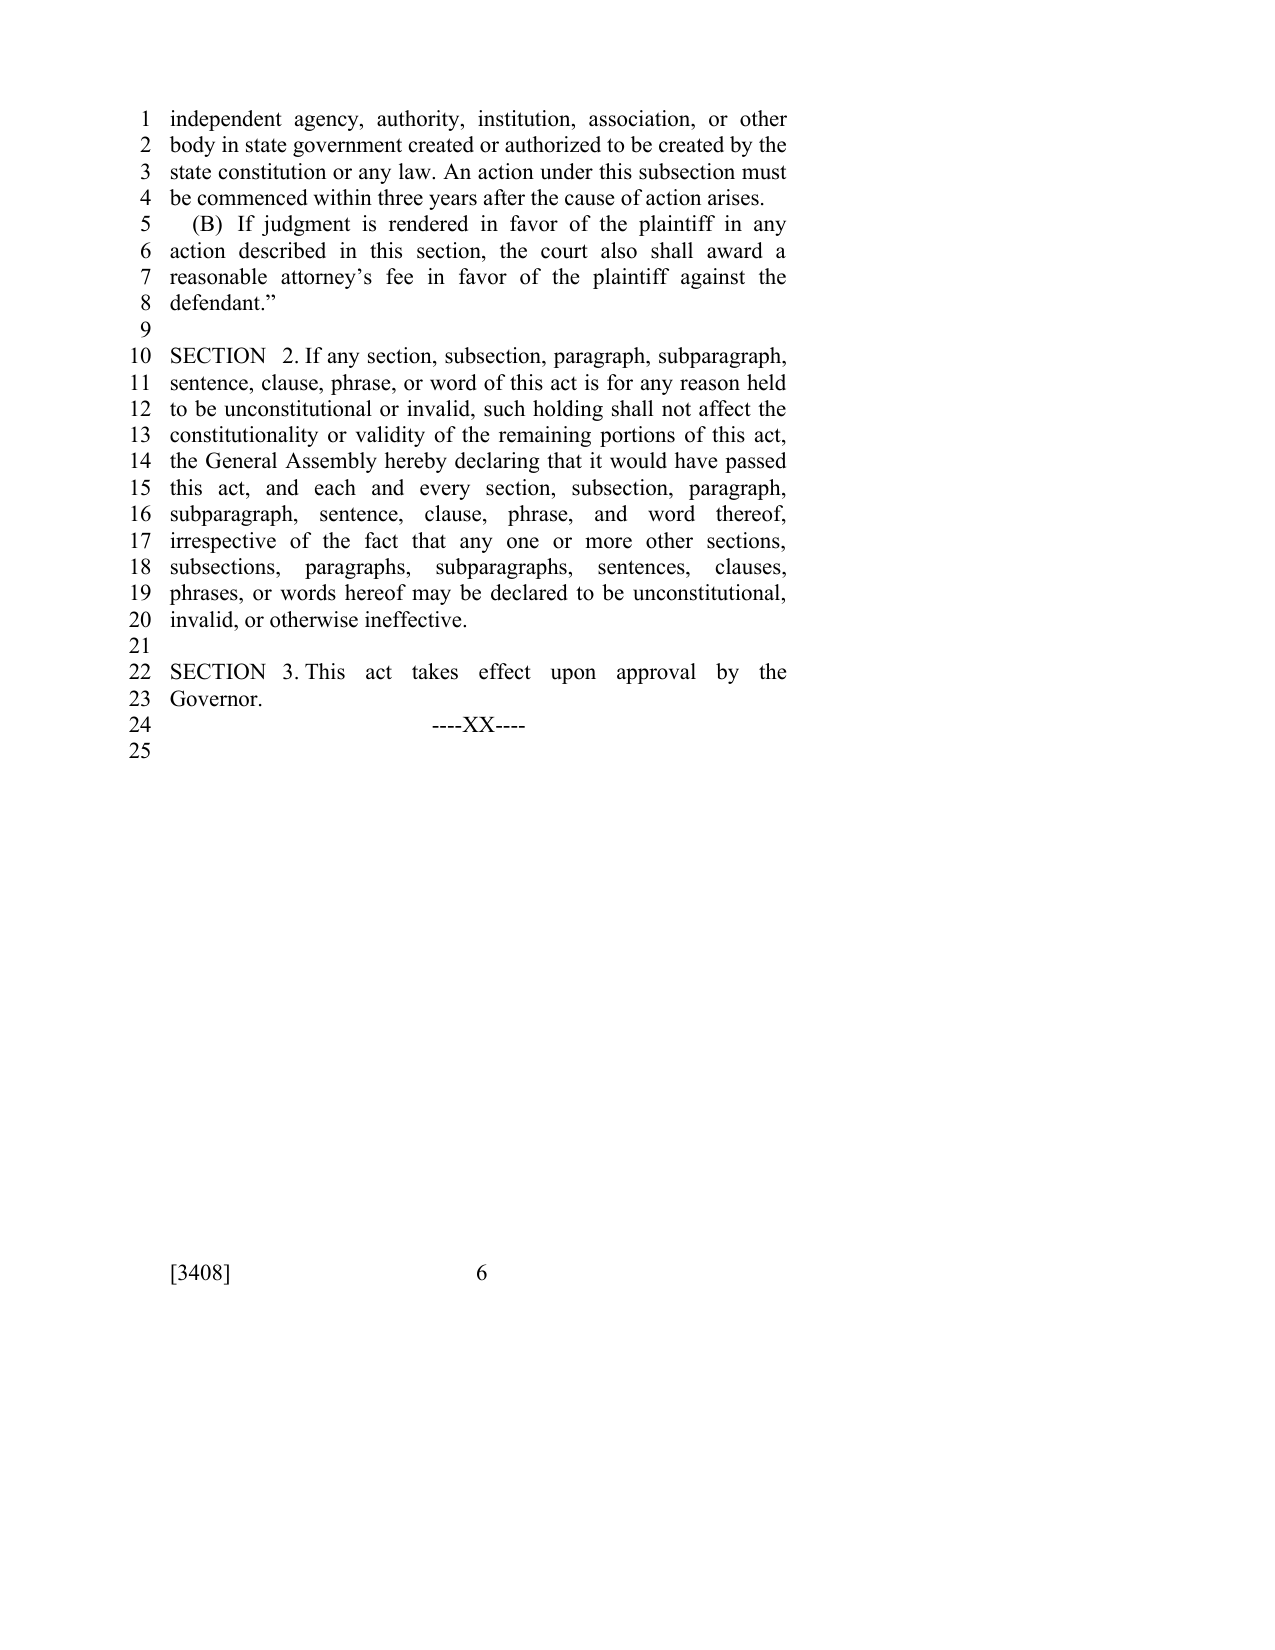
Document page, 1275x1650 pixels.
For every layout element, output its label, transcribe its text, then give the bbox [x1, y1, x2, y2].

text SECTION 3. This act takes effect upon approval by the Governor. [169, 658, 787, 711]
text (B) If judgment is rendered in favor of the plaintiff in any action described in this section, the court also shall award a reasonable attorney’s fee in favor of the plaintiff against the defendant.” [169, 210, 787, 316]
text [169, 105, 787, 210]
text ----XX---- [169, 711, 787, 737]
text SECTION 2. If any section, subsection, paragraph, subparagraph, sentence, clause, phrase, or word of this act is for any reason held to be unconstitutional or invalid, such holding shall not affect the constitutionality or validity of the remaining portions of this act, the General Assembly hereby declaring that it would have passed this act, and each and every section, subsection, paragraph, subparagraph, sentence, clause, phrase, and word thereof, irrespective of the fact that any one or more other sections, subsections, paragraphs, subparagraphs, sentences, clauses, phrases, or words hereof may be declared to be unconstitutional, invalid, or otherwise ineffective. [169, 342, 787, 632]
